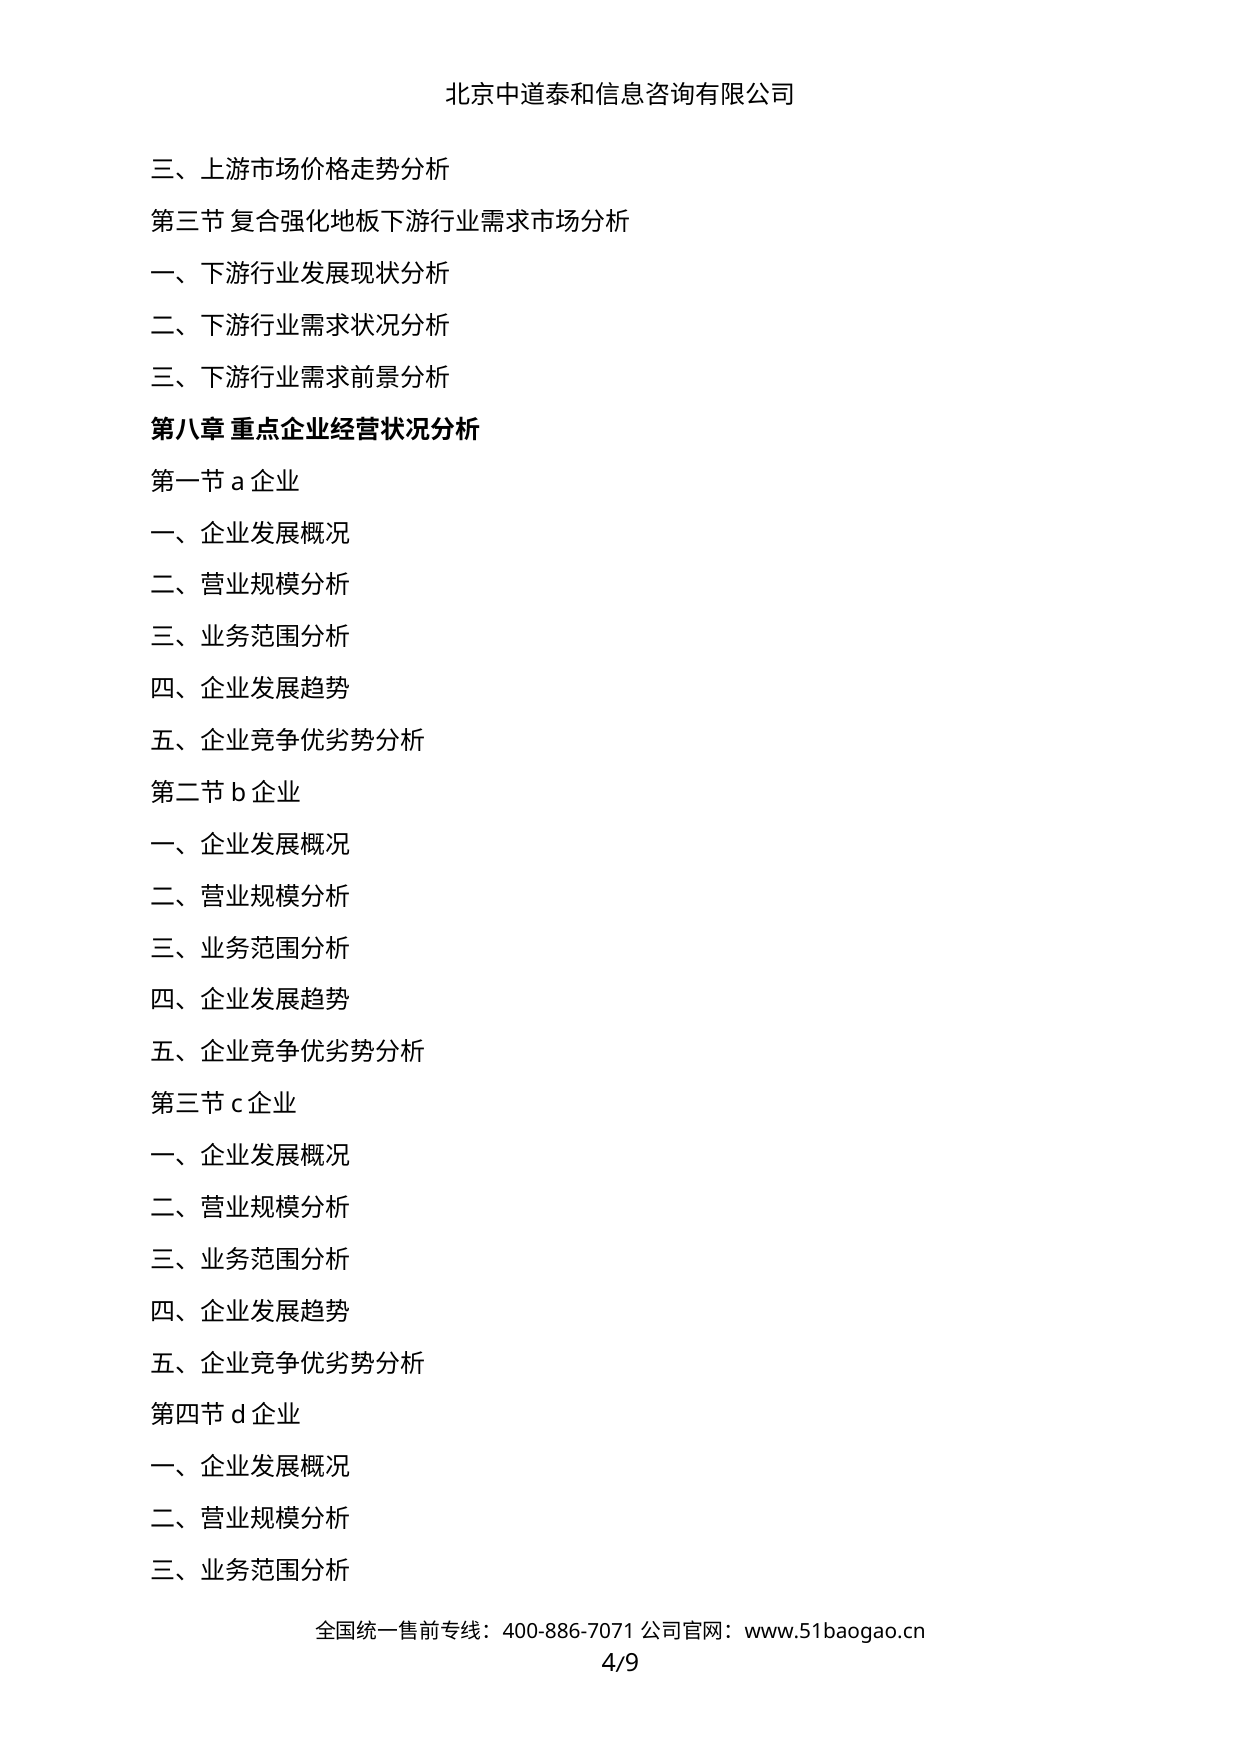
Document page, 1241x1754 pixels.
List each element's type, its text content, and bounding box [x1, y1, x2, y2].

text 一、企业发展概况 [150, 824, 1090, 861]
text 三、上游市场价格走势分析 [150, 150, 1090, 186]
text 一、下游行业发展现状分析 [150, 254, 1090, 290]
text 一、企业发展概况 [150, 1136, 1090, 1172]
text 二、营业规模分析 [150, 565, 1090, 601]
text 三、业务范围分析 [150, 928, 1090, 964]
text 三、业务范围分析 [150, 1239, 1090, 1276]
text 二、营业规模分析 [150, 1187, 1090, 1224]
text 第二节 b企业 [150, 772, 1090, 809]
text 四、企业发展趋势 [150, 669, 1090, 705]
text 三、业务范围分析 [150, 617, 1090, 653]
text 五、企业竞争优劣势分析 [150, 1343, 1090, 1379]
text 第三节 c企业 [150, 1084, 1090, 1120]
text 第八章 重点企业经营状况分析 [150, 409, 1090, 446]
text 第三节 复合强化地板下游行业需求市场分析 [150, 202, 1090, 238]
text 二、营业规模分析 [150, 876, 1090, 912]
text 第四节 d企业 [150, 1395, 1090, 1431]
text 一、企业发展概况 [150, 513, 1090, 549]
text 第一节 a企业 [150, 461, 1090, 497]
text 五、企业竞争优劣势分析 [150, 721, 1090, 757]
text 二、营业规模分析 [150, 1499, 1090, 1535]
text 一、企业发展概况 [150, 1447, 1090, 1483]
text 四、企业发展趋势 [150, 980, 1090, 1016]
text 四、企业发展趋势 [150, 1291, 1090, 1327]
text 五、企业竞争优劣势分析 [150, 1032, 1090, 1068]
text 二、下游行业需求状况分析 [150, 306, 1090, 342]
text 三、下游行业需求前景分析 [150, 357, 1090, 394]
text 三、业务范围分析 [150, 1551, 1090, 1587]
